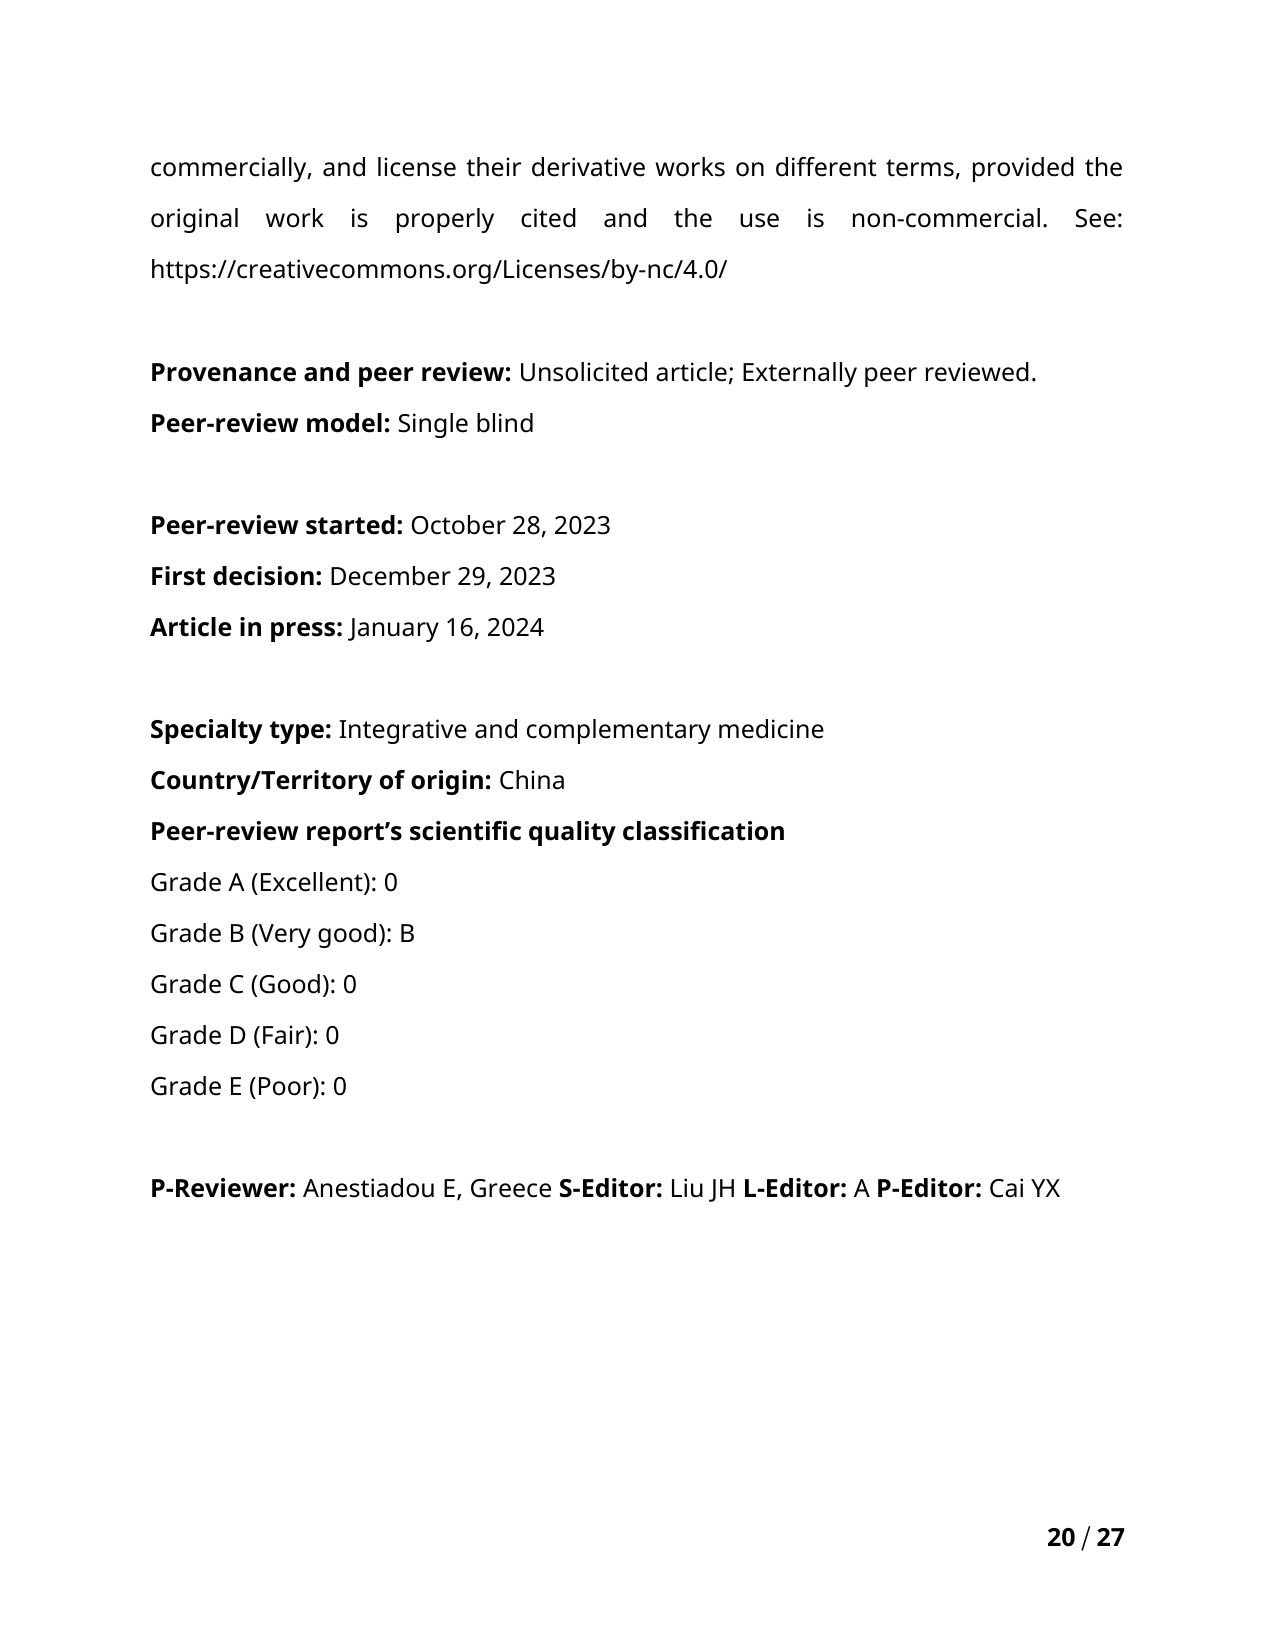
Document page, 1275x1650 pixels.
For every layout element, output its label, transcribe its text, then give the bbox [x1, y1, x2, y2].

text Peer-review report’s scientific quality classification [150, 813, 1125, 848]
text Peer-review started: October 28, 2023 [150, 507, 1125, 541]
text Article in press: January 16, 2024 [150, 609, 1125, 643]
text Country/Territory of origin: China [150, 762, 1125, 797]
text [150, 150, 1125, 286]
text Peer-review model: Single blind [150, 405, 1125, 439]
text Grade B (Very good): B [150, 916, 1125, 950]
text Grade A (Excellent): 0 [150, 864, 1125, 899]
text First decision: December 29, 2023 [150, 558, 1125, 592]
text P-Reviewer: Anestiadou E, Greece S-Editor: Liu JH L-Editor: A P-Editor: Cai YX [150, 1171, 1125, 1205]
text Grade D (Fair): 0 [150, 1018, 1125, 1052]
text Grade E (Poor): 0 [150, 1069, 1125, 1103]
text Specialty type: Integrative and complementary medicine [150, 711, 1125, 746]
text Grade C (Good): 0 [150, 967, 1125, 1001]
text Provenance and peer review: Unsolicited article; Externally peer reviewed. [150, 354, 1125, 388]
